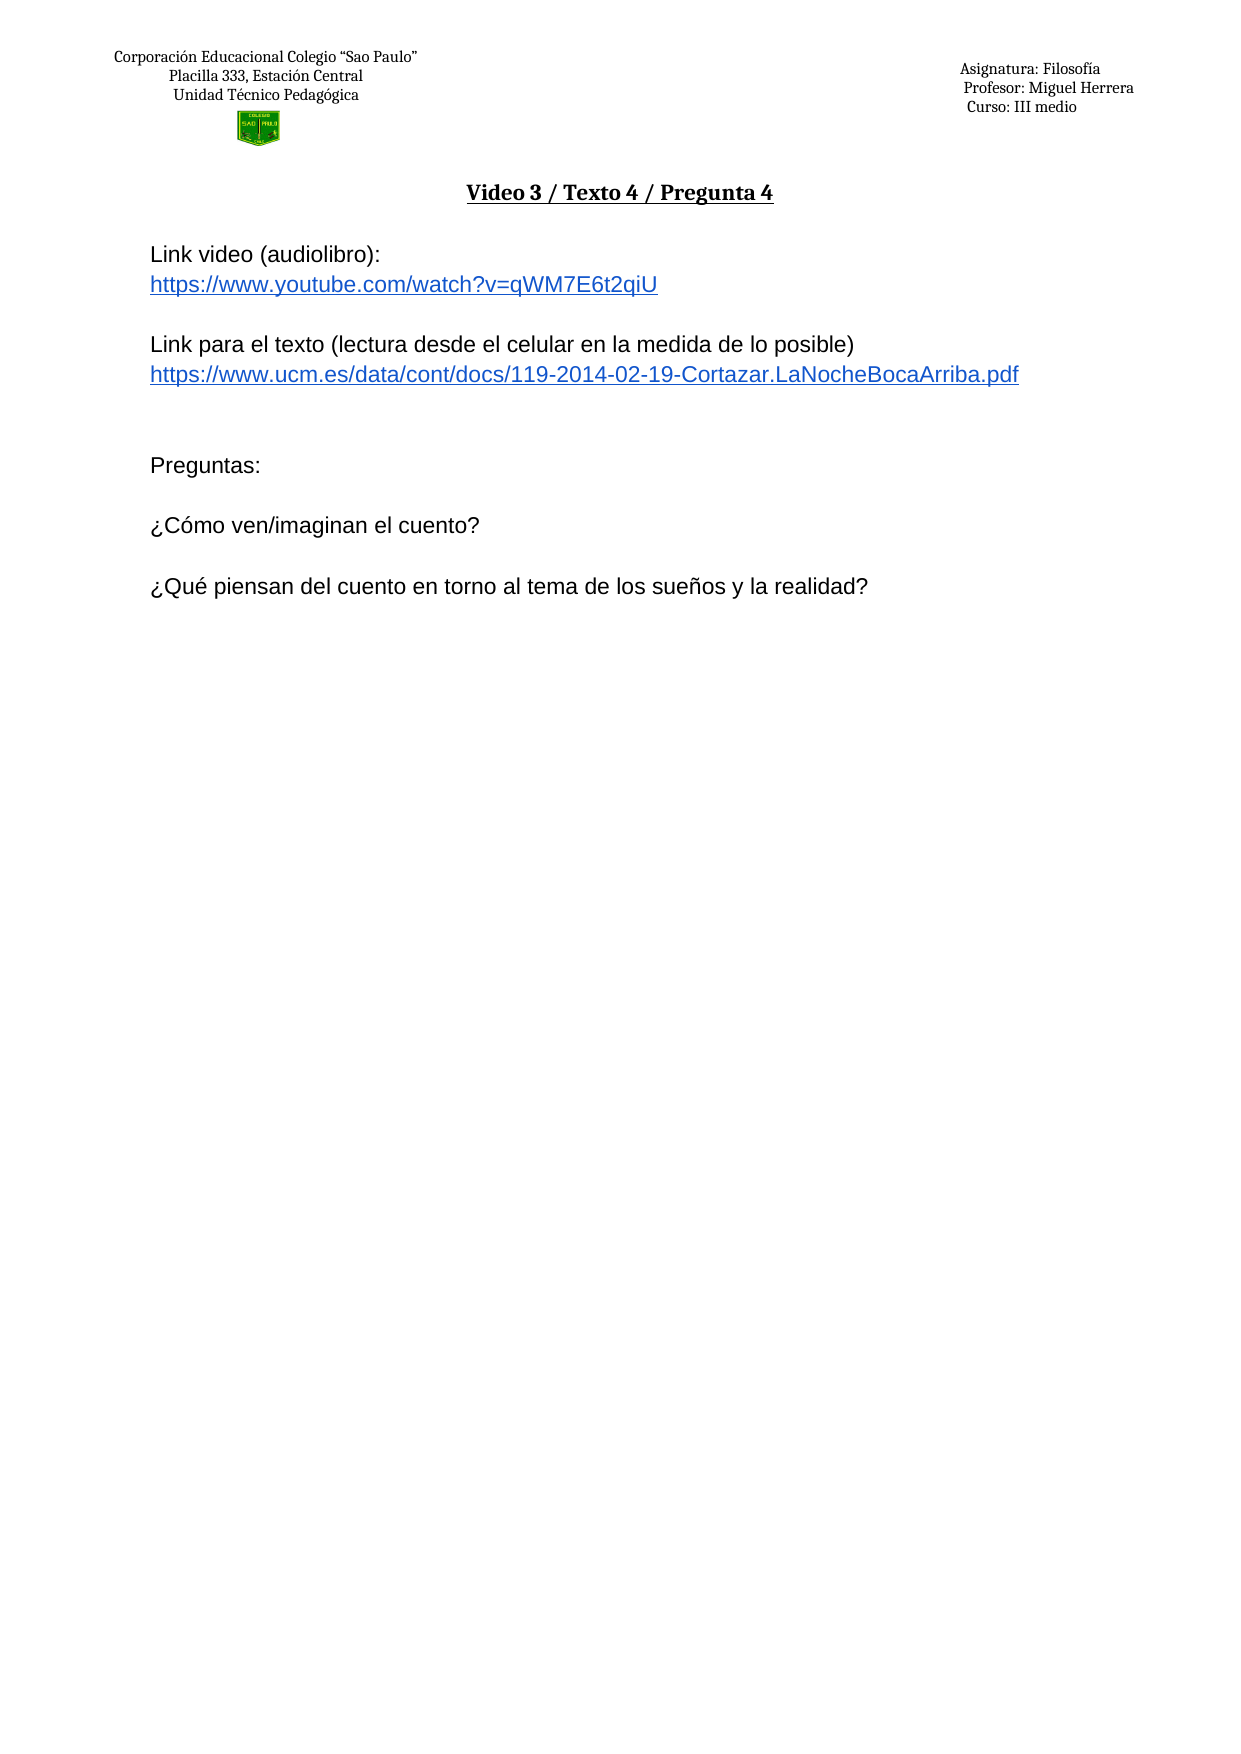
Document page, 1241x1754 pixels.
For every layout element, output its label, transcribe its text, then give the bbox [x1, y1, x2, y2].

text https://www.ucm.es/data/cont/docs/119-2014-02-19-Cortazar.LaNocheBocaArriba.pdf [150, 361, 1090, 388]
text Video 3 / Texto 4 / Pregunta 4 [150, 180, 1090, 207]
text Link para el texto (lectura desde el celular en la medida de lo posible) [150, 331, 1090, 358]
text Preguntas: [150, 452, 1090, 478]
text ¿Qué piensan del cuento en torno al tema de los sueños y la realidad? [150, 573, 1090, 599]
text Link video (audiolibro): [150, 241, 1090, 267]
picture [237, 110, 280, 146]
text ¿Cómo ven/imaginan el cuento? [150, 512, 1090, 539]
text https://www.youtube.com/watch?v=qWM7E6t2qiU [150, 271, 1090, 297]
